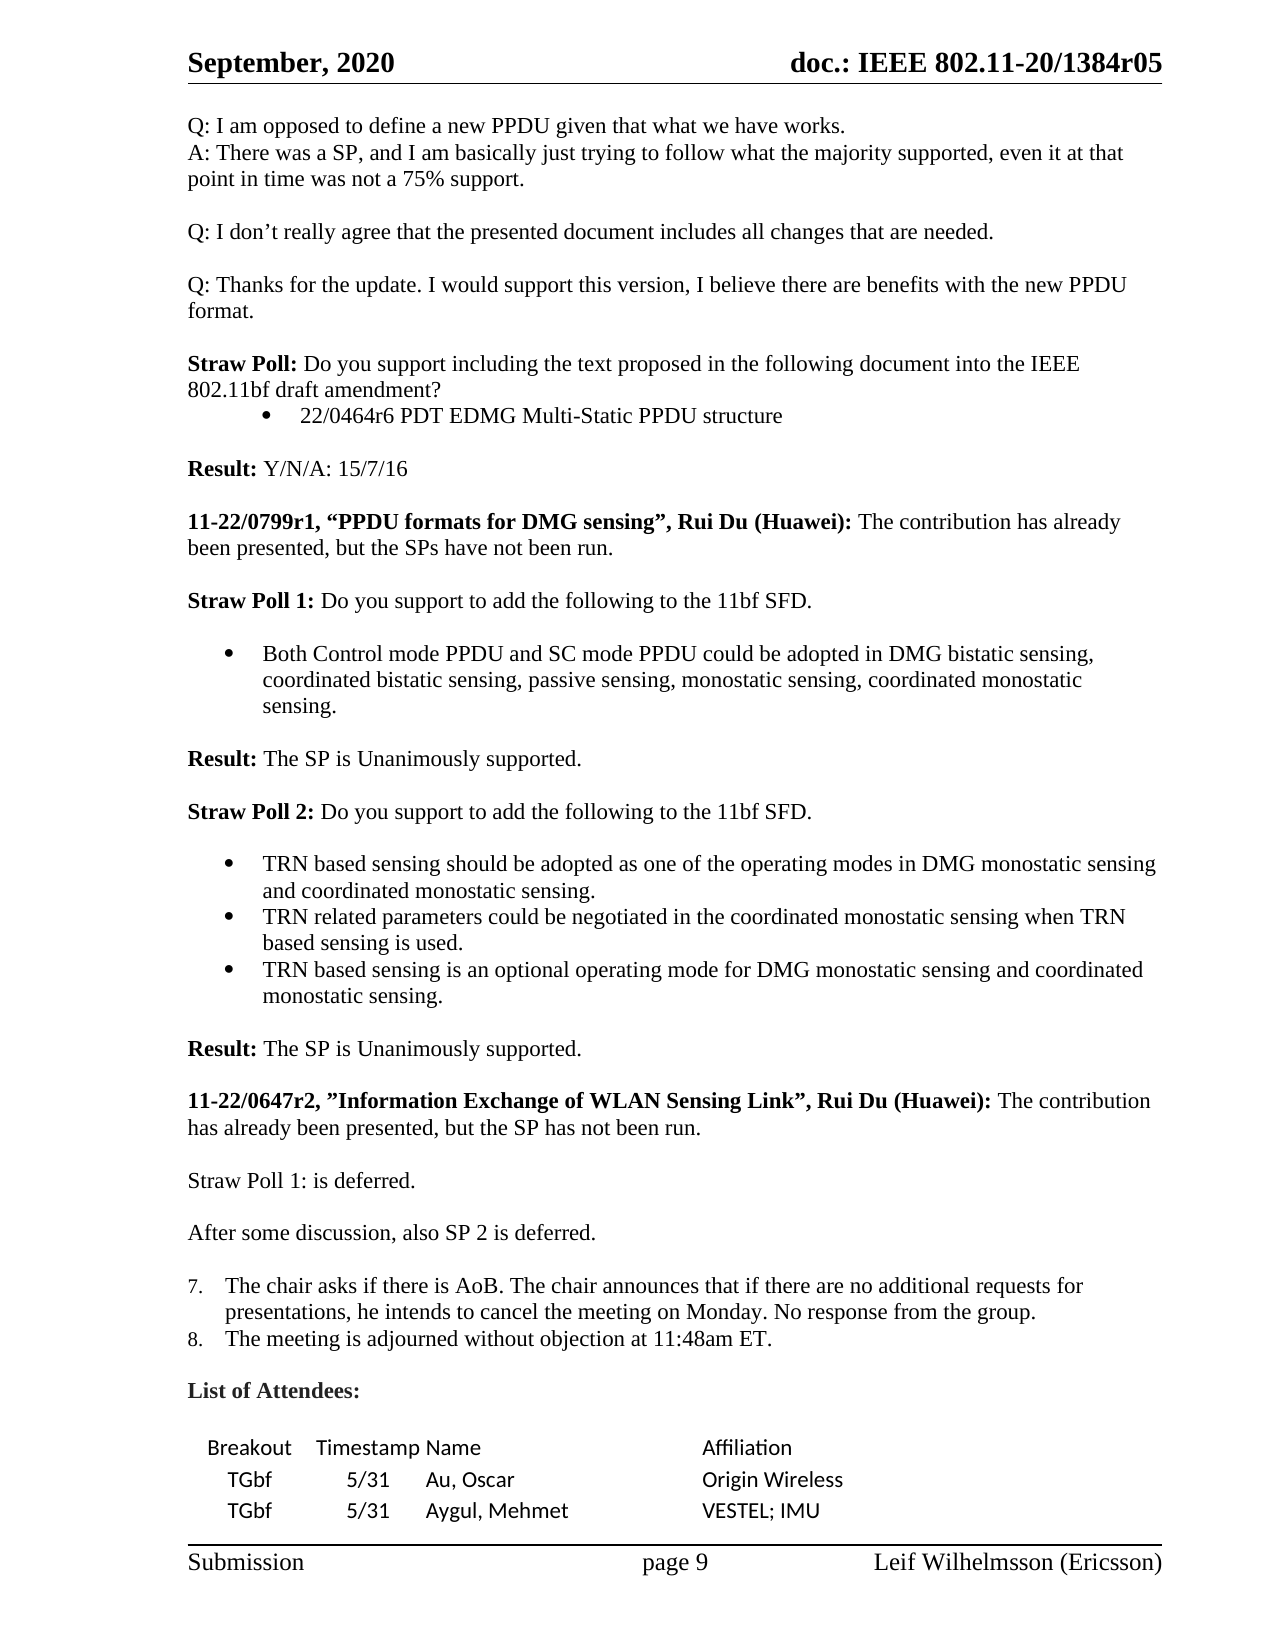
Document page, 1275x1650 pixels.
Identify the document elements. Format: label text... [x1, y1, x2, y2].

text 11-22/0799r1, “PPDU formats for DMG sensing”, Rui Du (Huawei): The contribution has already been presented, but the SPs have not been run. [187, 508, 1162, 561]
text Straw Poll 1: is deferred. [187, 1167, 1162, 1193]
text Q: I am opposed to define a new PPDU given that what we have works. [187, 112, 1162, 139]
table_cell 5/31 [311, 1493, 424, 1524]
list TRN based sensing is an optional operating mode for DMG monostatic sensing and coordinated monostatic sensing. [225, 956, 1162, 1008]
table_cell VESTEL; IMU [701, 1493, 1275, 1524]
text Straw Poll: Do you support including the text proposed in the following document into the IEEE 802.11bf draft amendment? [187, 350, 1162, 402]
text 11-22/0647r2, ”Information Exchange of WLAN Sensing Link”, Rui Du (Huawei): The contribution has already been presented, but the SP has not been run. [187, 1088, 1162, 1140]
text After some discussion, also SP 2 is deferred. [187, 1219, 1162, 1246]
table_header Timestamp [311, 1430, 424, 1461]
text Q: I don’t really agree that the presented document includes all changes that are needed. [187, 218, 1162, 244]
text Q: Thanks for the update. I would support this version, I believe there are benefits with the new PPDU format. [187, 271, 1162, 323]
table_header Affiliation [701, 1430, 1275, 1461]
table_cell Au, Oscar [424, 1461, 701, 1493]
text Result: The SP is Unanimously supported. [187, 745, 1162, 771]
list 22/0464r6 PDT EDMG Multi-Static PPDU structure [262, 402, 1162, 429]
text Result: The SP is Unanimously supported. [187, 1035, 1162, 1061]
list Both Control mode PPDU and SC mode PPDU could be adopted in DMG bistatic sensing, coordinated bistatic sensing, passive sensing, monostatic sensing, coordinated monostatic sensing. [225, 639, 1162, 719]
list The meeting is adjourned without objection at 11:48am ET. [187, 1325, 1162, 1351]
list TRN based sensing should be adopted as one of the operating modes in DMG monostatic sensing and coordinated monostatic sensing. [225, 850, 1162, 903]
table_header Breakout [188, 1430, 311, 1461]
text List of Attendees: [187, 1377, 1162, 1404]
table_cell Origin Wireless [701, 1461, 1275, 1493]
table_cell 5/31 [311, 1461, 424, 1493]
table_cell TGbf [188, 1493, 311, 1524]
text Straw Poll 1: Do you support to add the following to the 11bf SFD. [187, 587, 1162, 613]
list TRN related parameters could be negotiated in the coordinated monostatic sensing when TRN based sensing is used. [225, 903, 1162, 956]
list The chair asks if there is AoB. The chair announces that if there are no additional requests for presentations, he intends to cancel the meeting on Monday. No response from the group. [187, 1272, 1162, 1325]
table_header Name [424, 1430, 701, 1461]
table_cell TGbf [188, 1461, 311, 1493]
text Straw Poll 2: Do you support to add the following to the 11bf SFD. [187, 798, 1162, 824]
text A: There was a SP, and I am basically just trying to follow what the majority supported, even it at that point in time was not a 75% support. [187, 139, 1162, 192]
text Result: Y/N/A: 15/7/16 [187, 455, 1162, 481]
table_cell Aygul, Mehmet [424, 1493, 701, 1524]
